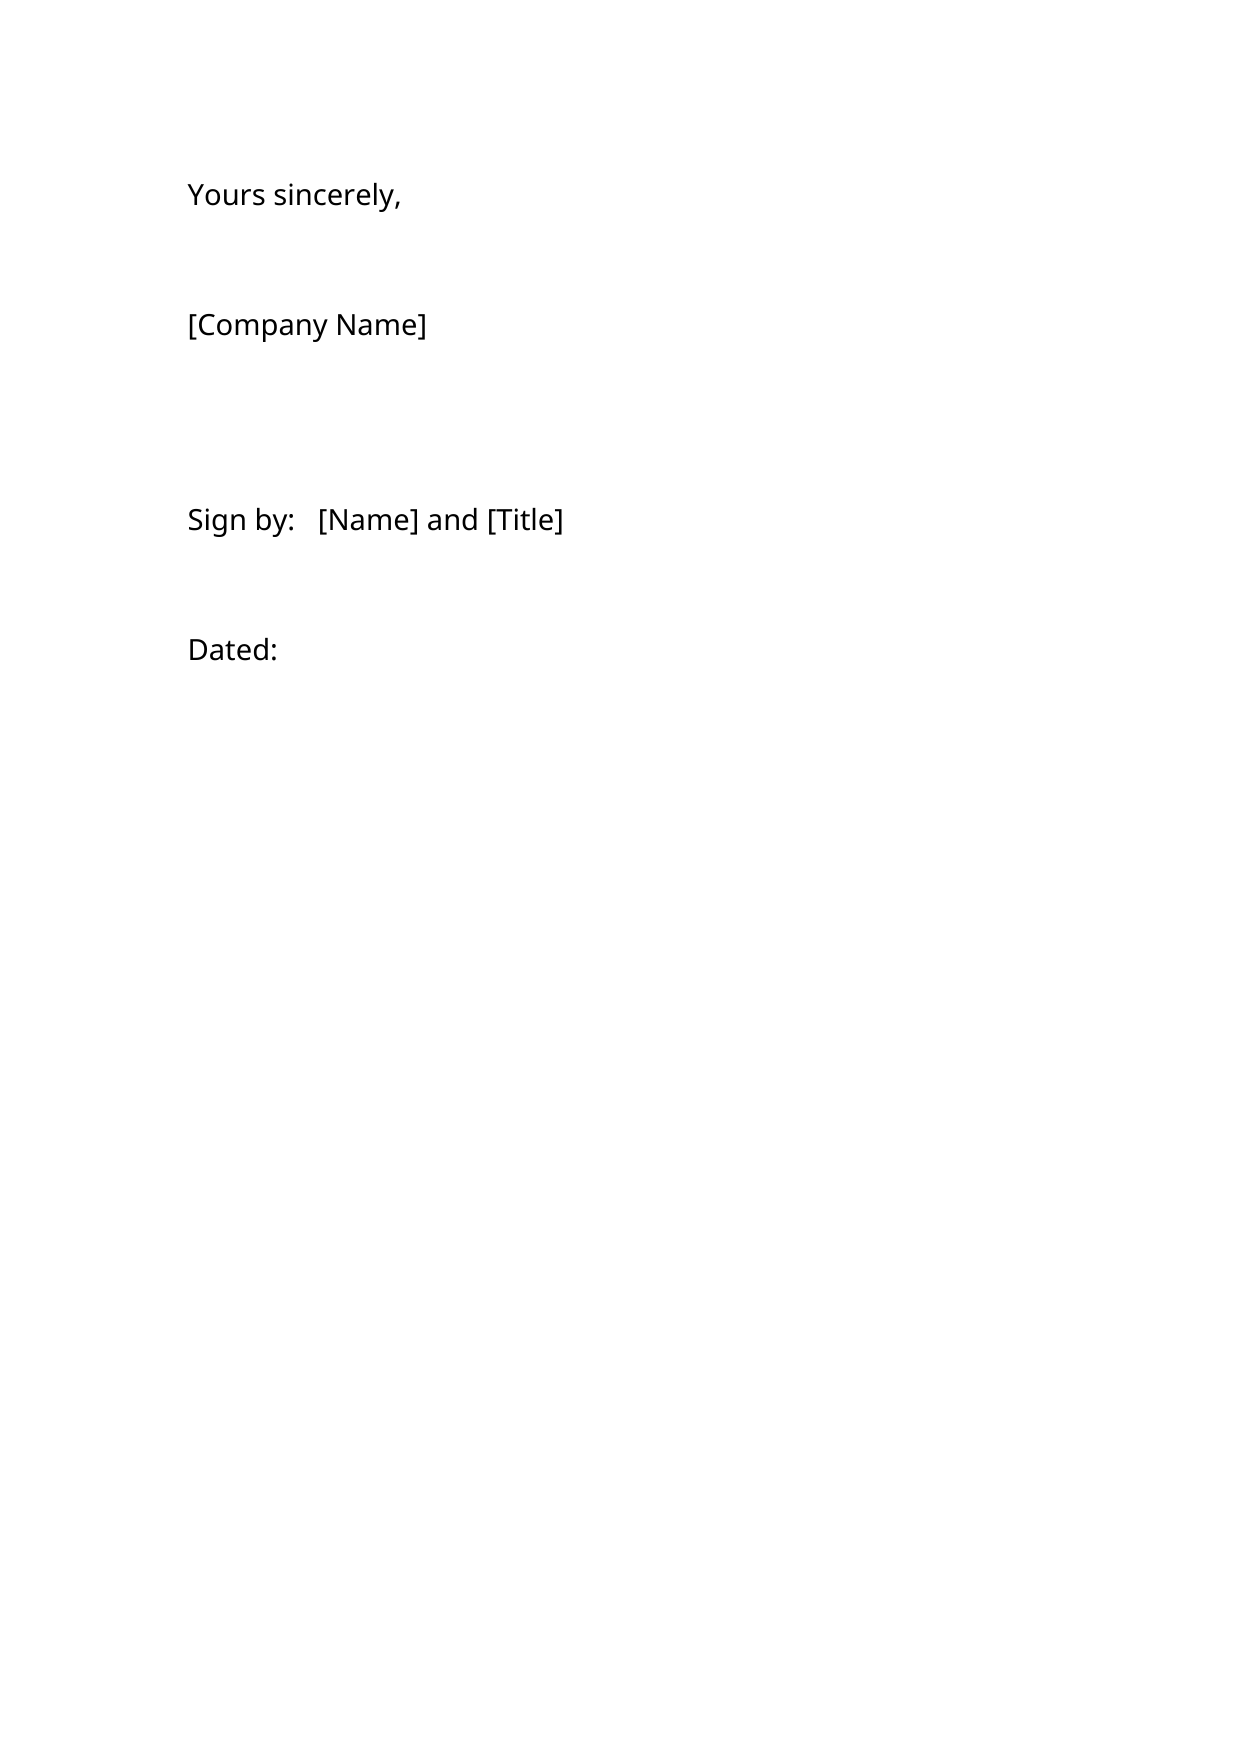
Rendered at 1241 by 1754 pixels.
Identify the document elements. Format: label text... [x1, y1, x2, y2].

text Dated: [187, 617, 1053, 682]
text Yours sincerely, [187, 162, 1053, 227]
text Sign by: [Name] and [Title] [187, 487, 1053, 552]
text [Company Name] [187, 292, 1053, 357]
